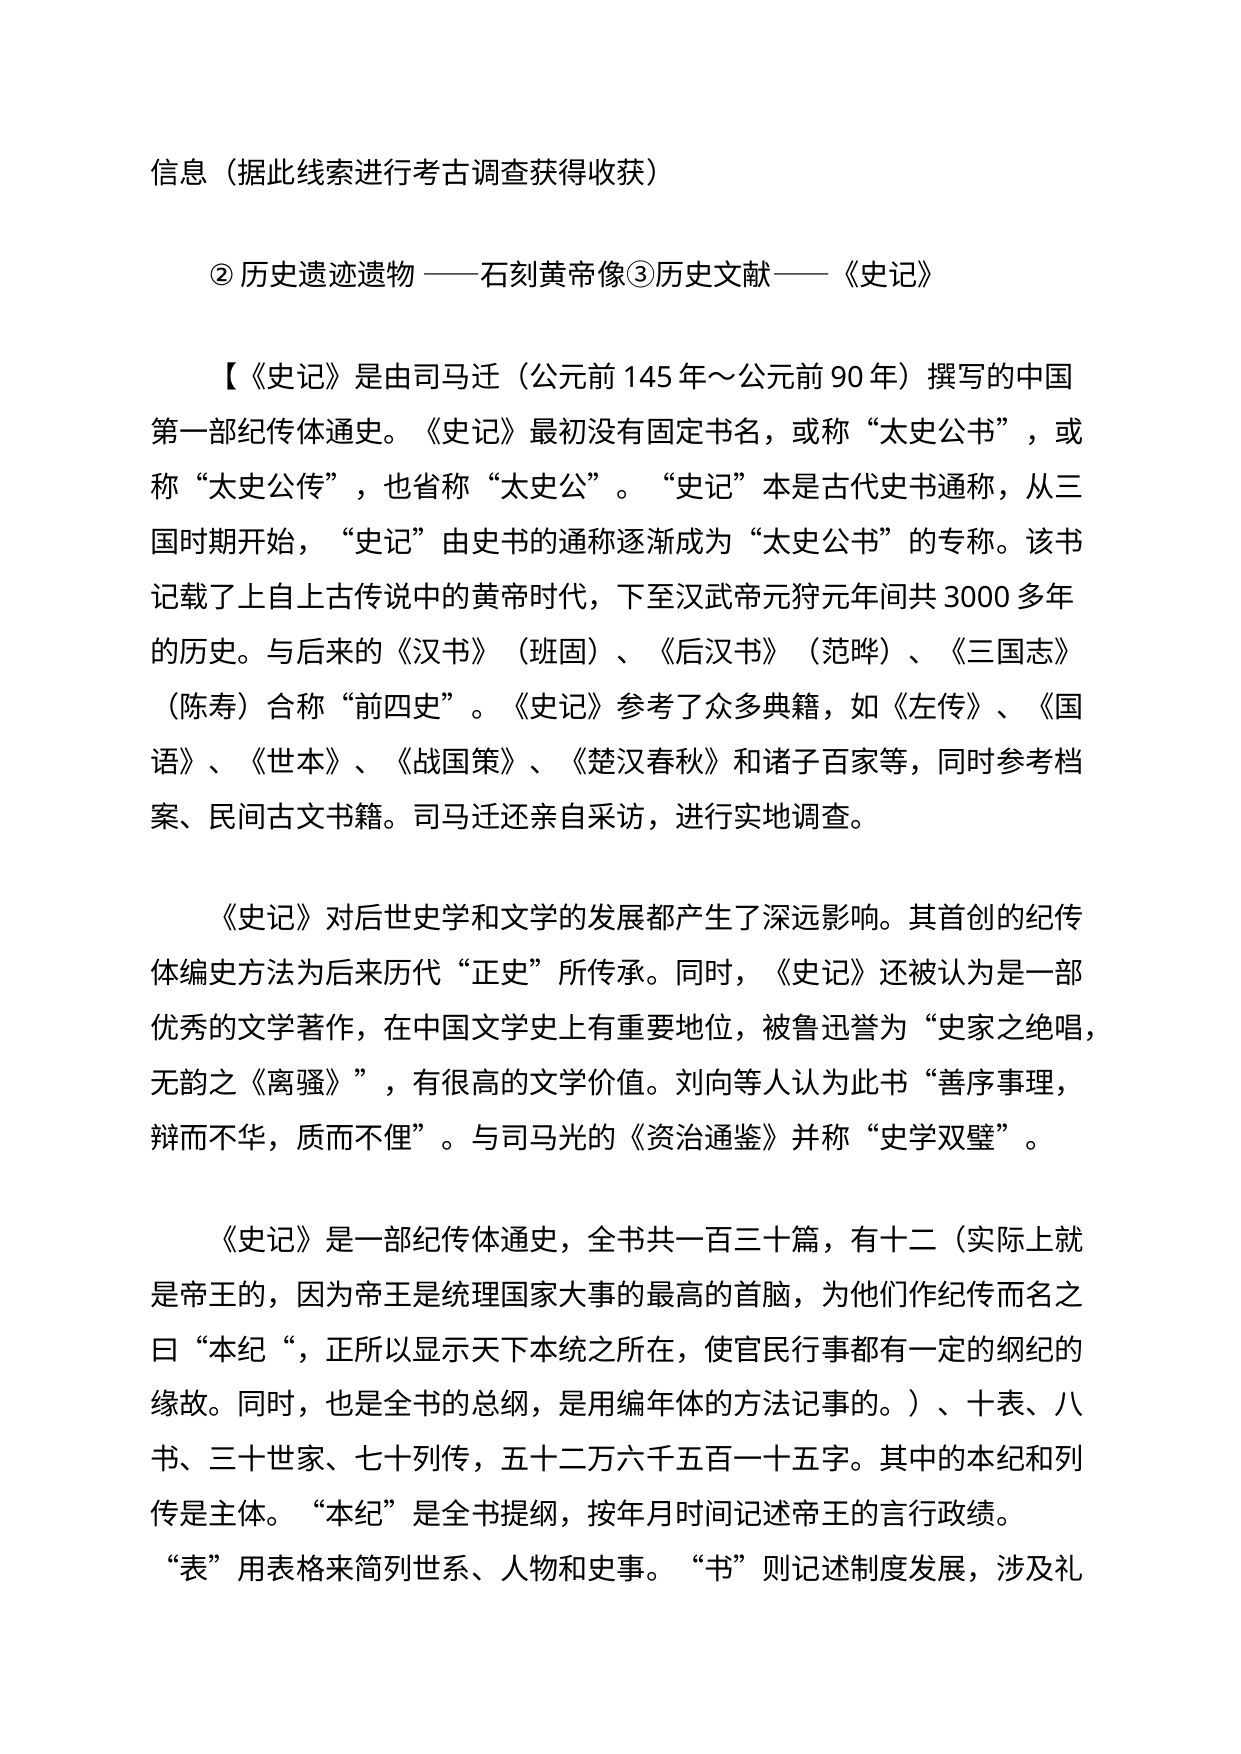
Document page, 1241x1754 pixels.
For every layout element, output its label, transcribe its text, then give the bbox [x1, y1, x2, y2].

text ②历史遗迹遗物 ——石刻黄帝像③历史文献——《史记》 [150, 252, 1090, 294]
text 【《史记》是由司马迁（公元前145年～公元前90年）撰写的中国第一部纪传体通史。《史记》最初没有固定书名，或称“太史公书”，或称“太史公传”，也省称“太史公”。“史记”本是古代史书通称，从三国时期开始，“史记”由史书的通称逐渐成为“太史公书”的专称。该书记载了上自上古传说中的黄帝时代，下至汉武帝元狩元年间共3000多年的历史。与后来的《汉书》（班固）、《后汉书》（范晔）、《三国志》（陈寿）合称“前四史”。《史记》参考了众多典籍，如《左传》、《国语》、《世本》、《战国策》、《楚汉春秋》和诸子百家等，同时参考档案、民间古文书籍。司马迁还亲自采访，进行实地调查。 [150, 354, 1090, 835]
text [150, 150, 1090, 192]
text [150, 1216, 1090, 1588]
text 《史记》对后世史学和文学的发展都产生了深远影响。其首创的纪传体编史方法为后来历代“正史”所传承。同时，《史记》还被认为是一部优秀的文学著作，在中国文学史上有重要地位，被鲁迅誉为“史家之绝唱，无韵之《离骚》”，有很高的文学价值。刘向等人认为此书“善序事理，辩而不华，质而不俚”。与司马光的《资治通鉴》并称“史学双璧”。 [150, 895, 1090, 1157]
